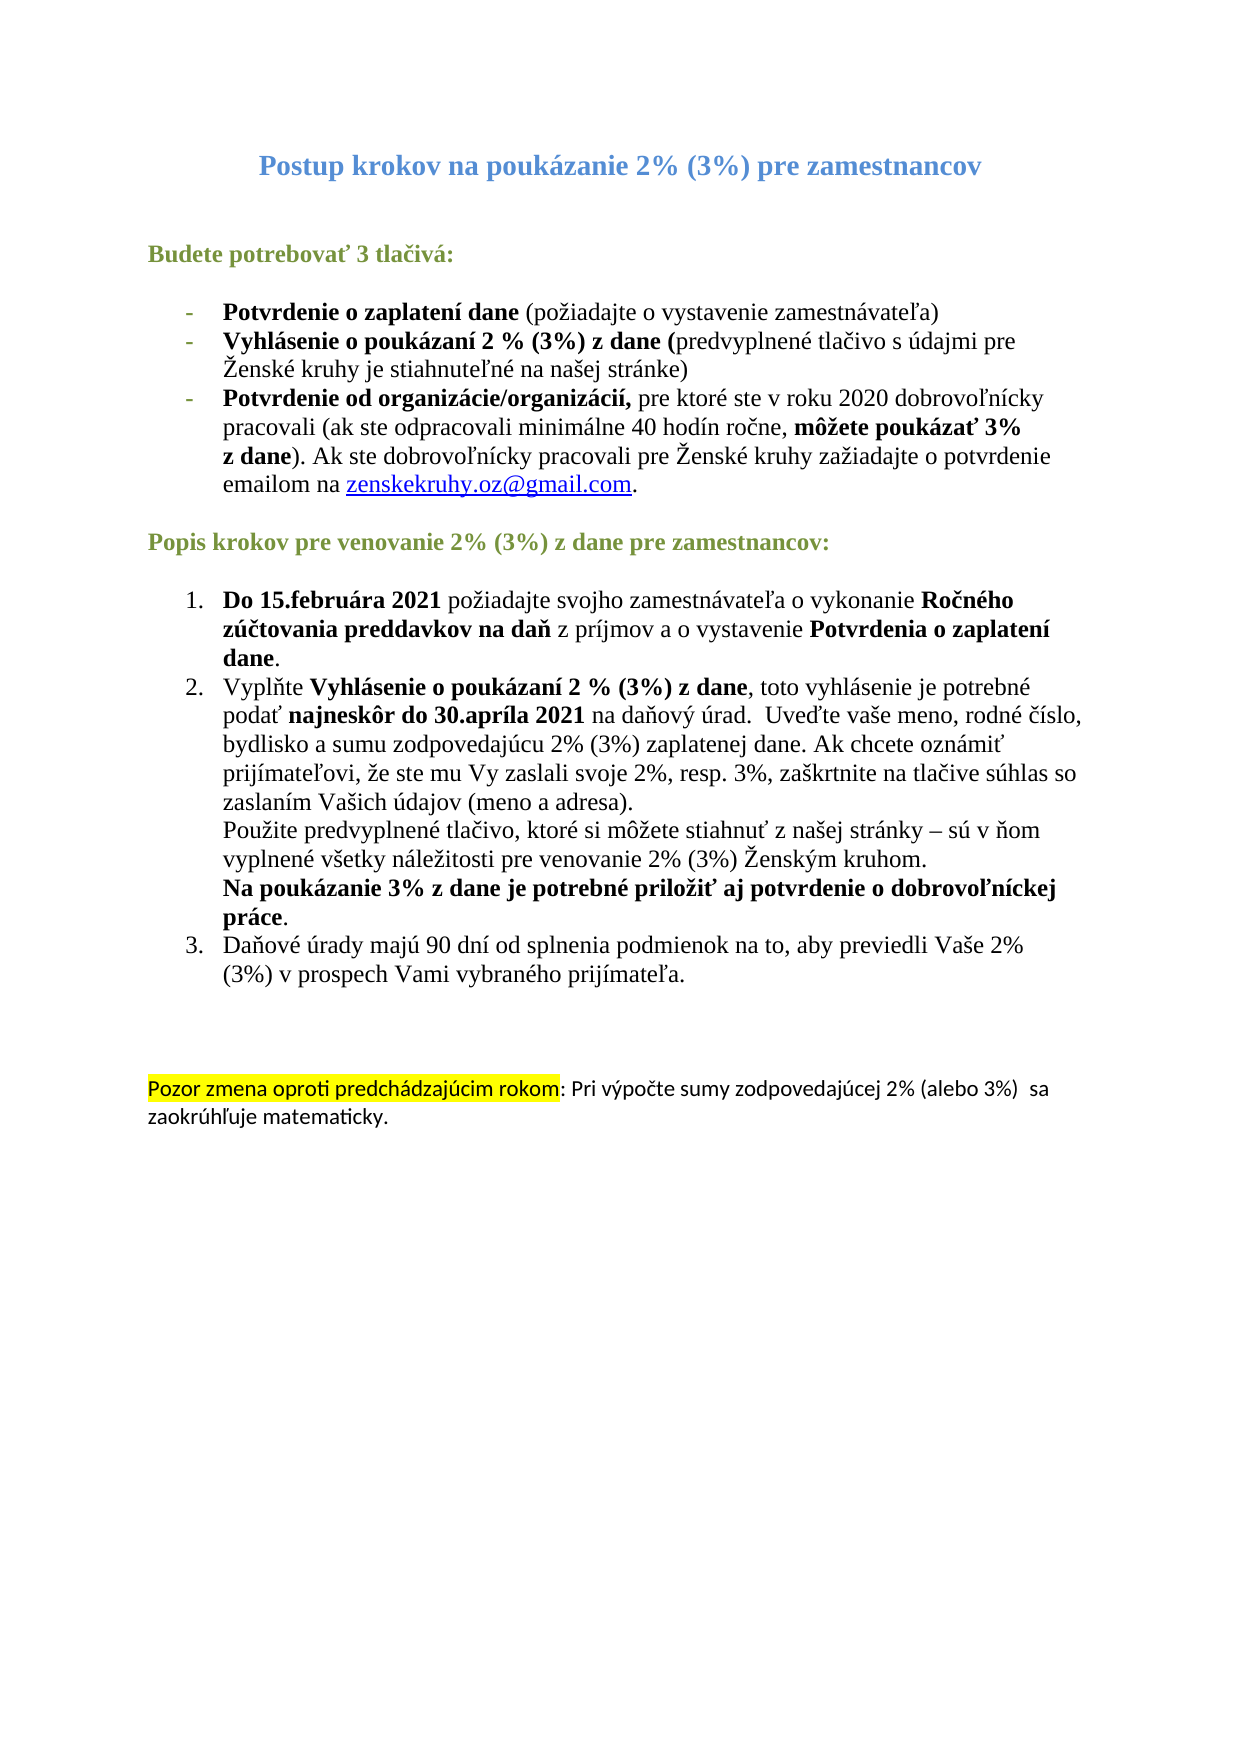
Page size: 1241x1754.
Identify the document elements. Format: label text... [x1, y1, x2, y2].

text Pozor zmena oproti predchádzajúcim rokom: Pri výpočte sumy zodpovedajúcej 2% (alebo 3%) sa zaokrúhľuje matematicky. [148, 1074, 1093, 1130]
text Popis krokov pre venovanie 2% (3%) z dane pre zamestnancov: [148, 527, 1093, 556]
text Budete potrebovať 3 tlačivá: [148, 239, 1093, 268]
list Do 15.februára 2021 požiadajte svojho zamestnávateľa o vykonanie Ročného zúčtovania preddavkov na daň z príjmov a o vystavenie Potvrdenia o zaplatení dane. [185, 585, 1093, 672]
list Vyhlásenie o poukázaní 2 % (3%) z dane (predvyplnené tlačivo s údajmi pre Ženské kruhy je stiahnuteľné na našej stránke) [185, 326, 1093, 383]
list Potvrdenie od organizácie/organizácií, pre ktoré ste v roku 2020 dobrovoľnícky pracovali (ak ste odpracovali minimálne 40 hodín ročne, môžete poukázať 3% z dane). Ak ste dobrovoľnícky pracovali pre Ženské kruhy zažiadajte o potvrdenie emailom na zenskekruhy.oz@gmail.com. [185, 383, 1093, 498]
text Na poukázanie 3% z dane je potrebné priložiť aj potvrdenie o dobrovoľníckej práce. [223, 873, 1093, 930]
list Vyplňte Vyhlásenie o poukázaní 2 % (3%) z dane, toto vyhlásenie je potrebné podať najneskôr do 30.apríla 2021 na daňový úrad. Uveďte vaše meno, rodné číslo, bydlisko a sumu zodpovedajúcu 2% (3%) zaplatenej dane. Ak chcete oznámiť prijímateľovi, že ste mu Vy zaslali svoje 2%, resp. 3%, zaškrtnite na tlačive súhlas so zaslaním Vašich údajov (meno a adresa). [185, 672, 1093, 815]
list Potvrdenie o zaplatení dane (požiadajte o vystavenie zamestnávateľa) [185, 297, 1093, 326]
text Postup krokov na poukázanie 2% (3%) pre zamestnancov [148, 148, 1093, 181]
list Daňové úrady majú 90 dní od splnenia podmienok na to, aby previedli Vaše 2% (3%) v prospech Vami vybraného prijímateľa. [185, 930, 1093, 988]
text Použite predvyplnené tlačivo, ktoré si môžete stiahnuť z našej stránky – sú v ňom vyplnené všetky náležitosti pre venovanie 2% (3%) Ženským kruhom. [223, 815, 1093, 873]
